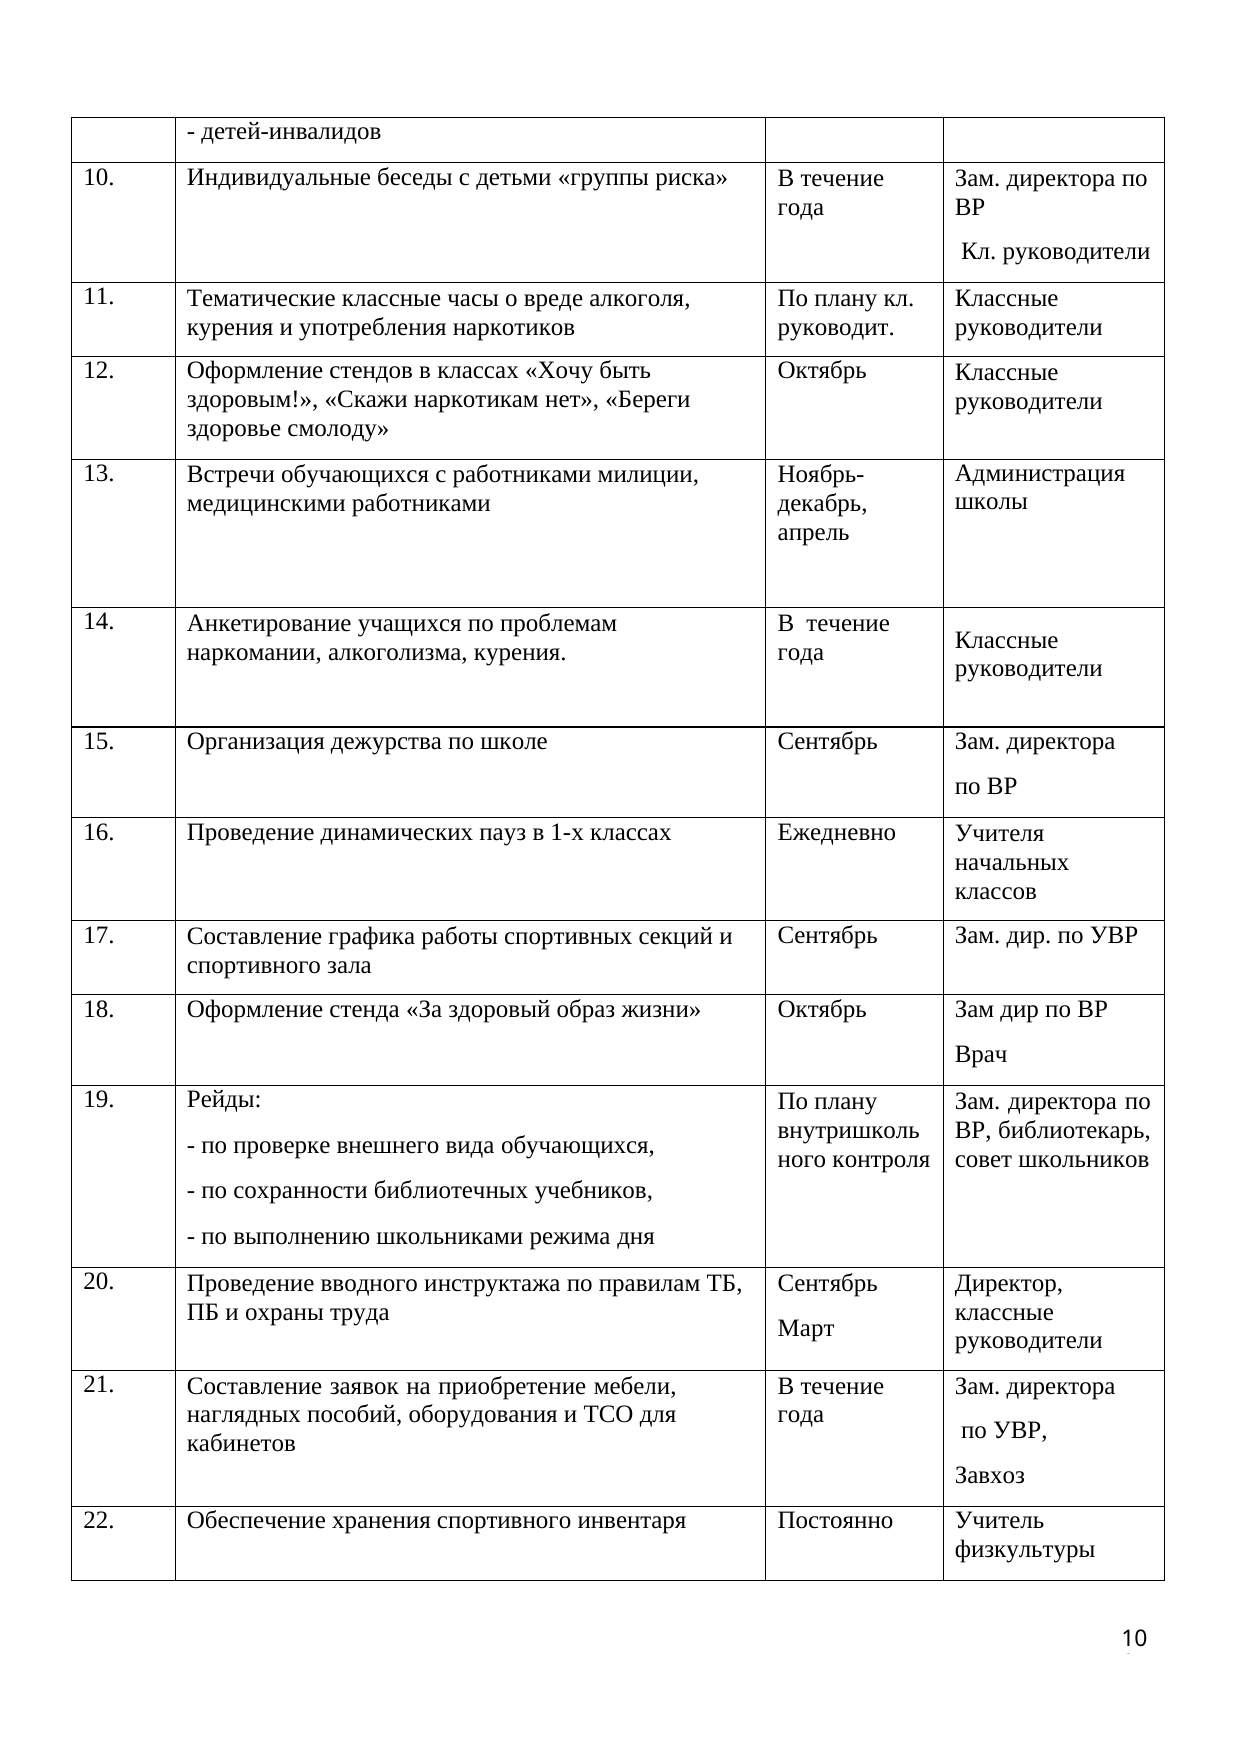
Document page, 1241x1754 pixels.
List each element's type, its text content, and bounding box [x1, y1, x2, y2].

table_cell Индивидуальные беседы с детьми «группы риска» [176, 163, 765, 282]
table_cell 20. [72, 1268, 175, 1370]
table_cell Рейды: по проверке внешнего вида обучающихся, по сохранности библиотечных учебников, по выполнению школьниками режима дня [176, 1086, 765, 1267]
table_cell 19. [72, 1086, 175, 1267]
table_cell Составление графика работы спортивных секций и спортивного зала [176, 921, 765, 994]
table_cell Составление заявок на приобретение мебели, наглядных пособий, оборудования и ТСО для кабинетов [176, 1371, 765, 1506]
table_cell 22. [72, 1507, 175, 1580]
table_cell В течение года [766, 1371, 943, 1506]
table_cell 13. [72, 460, 175, 607]
table_cell Тематические классные часы о вреде алкоголя, курения и употребления наркотиков [176, 283, 765, 356]
table_cell Зам. директора по ВР [944, 728, 1164, 817]
table_cell Ежедневно [766, 818, 943, 920]
table_cell Постоянно [766, 1507, 943, 1580]
table_cell Организация дежурства по школе [176, 728, 765, 817]
table_cell 18. [72, 995, 175, 1085]
table_cell Зам. директора по УВР, Завхоз [944, 1371, 1164, 1506]
table_cell Октябрь [766, 357, 943, 458]
table_header [72, 118, 175, 162]
table_cell Октябрь [766, 995, 943, 1085]
table_header [766, 118, 943, 162]
table_cell Проведение вводного инструктажа по правилам ТБ, ПБ и охраны труда [176, 1268, 765, 1370]
table_cell Директор, классные руководители [944, 1268, 1164, 1370]
table_cell Зам. директора по ВР, библиотекарь, совет школьников [944, 1086, 1164, 1267]
table_cell 11. [72, 283, 175, 356]
table_cell Учитель физкультуры [944, 1507, 1164, 1580]
table_cell 16. [72, 818, 175, 920]
table_cell Классные руководители [944, 357, 1164, 458]
table_cell Встречи обучающихся с работниками милиции, медицинскими работниками [176, 460, 765, 607]
table_cell Классные руководители [944, 608, 1164, 726]
table_header - детей-инвалидов [176, 118, 765, 162]
table_cell В течение года [766, 608, 943, 726]
table_cell 21. [72, 1371, 175, 1506]
table_cell По плану внутришколь ного контроля [766, 1086, 943, 1267]
table_cell Зам дир по ВР Врач [944, 995, 1164, 1085]
table_cell Сентябрь [766, 921, 943, 994]
table_cell Зам. дир. по УВР [944, 921, 1164, 994]
table_cell 17. [72, 921, 175, 994]
table_cell Обеспечение хранения спортивного инвентаря [176, 1507, 765, 1580]
table_cell 12. [72, 357, 175, 458]
table_cell Сентябрь Март [766, 1268, 943, 1370]
table_cell 14. [72, 608, 175, 726]
table_cell Ноябрь- декабрь, апрель [766, 460, 943, 607]
table_cell Проведение динамических пауз в 1-х классах [176, 818, 765, 920]
table_cell Учителя начальных классов [944, 818, 1164, 920]
table_cell По плану кл. руководит. [766, 283, 943, 356]
table_cell 15. [72, 728, 175, 817]
table_header [944, 118, 1164, 162]
table_cell В течение года [766, 163, 943, 282]
table_cell 10. [72, 163, 175, 282]
table_cell Зам. директора по ВР Кл. руководители [944, 163, 1164, 282]
table_cell Анкетирование учащихся по проблемам наркомании, алкоголизма, курения. [176, 608, 765, 726]
table_cell Оформление стендов в классах «Хочу быть здоровым!», «Скажи наркотикам нет», «Береги здоровье смолоду» [176, 357, 765, 458]
table_cell Классные руководители [944, 283, 1164, 356]
table_cell Администрация школы [944, 460, 1164, 607]
table_cell Сентябрь [766, 728, 943, 817]
table_cell Оформление стенда «За здоровый образ жизни» [176, 995, 765, 1085]
